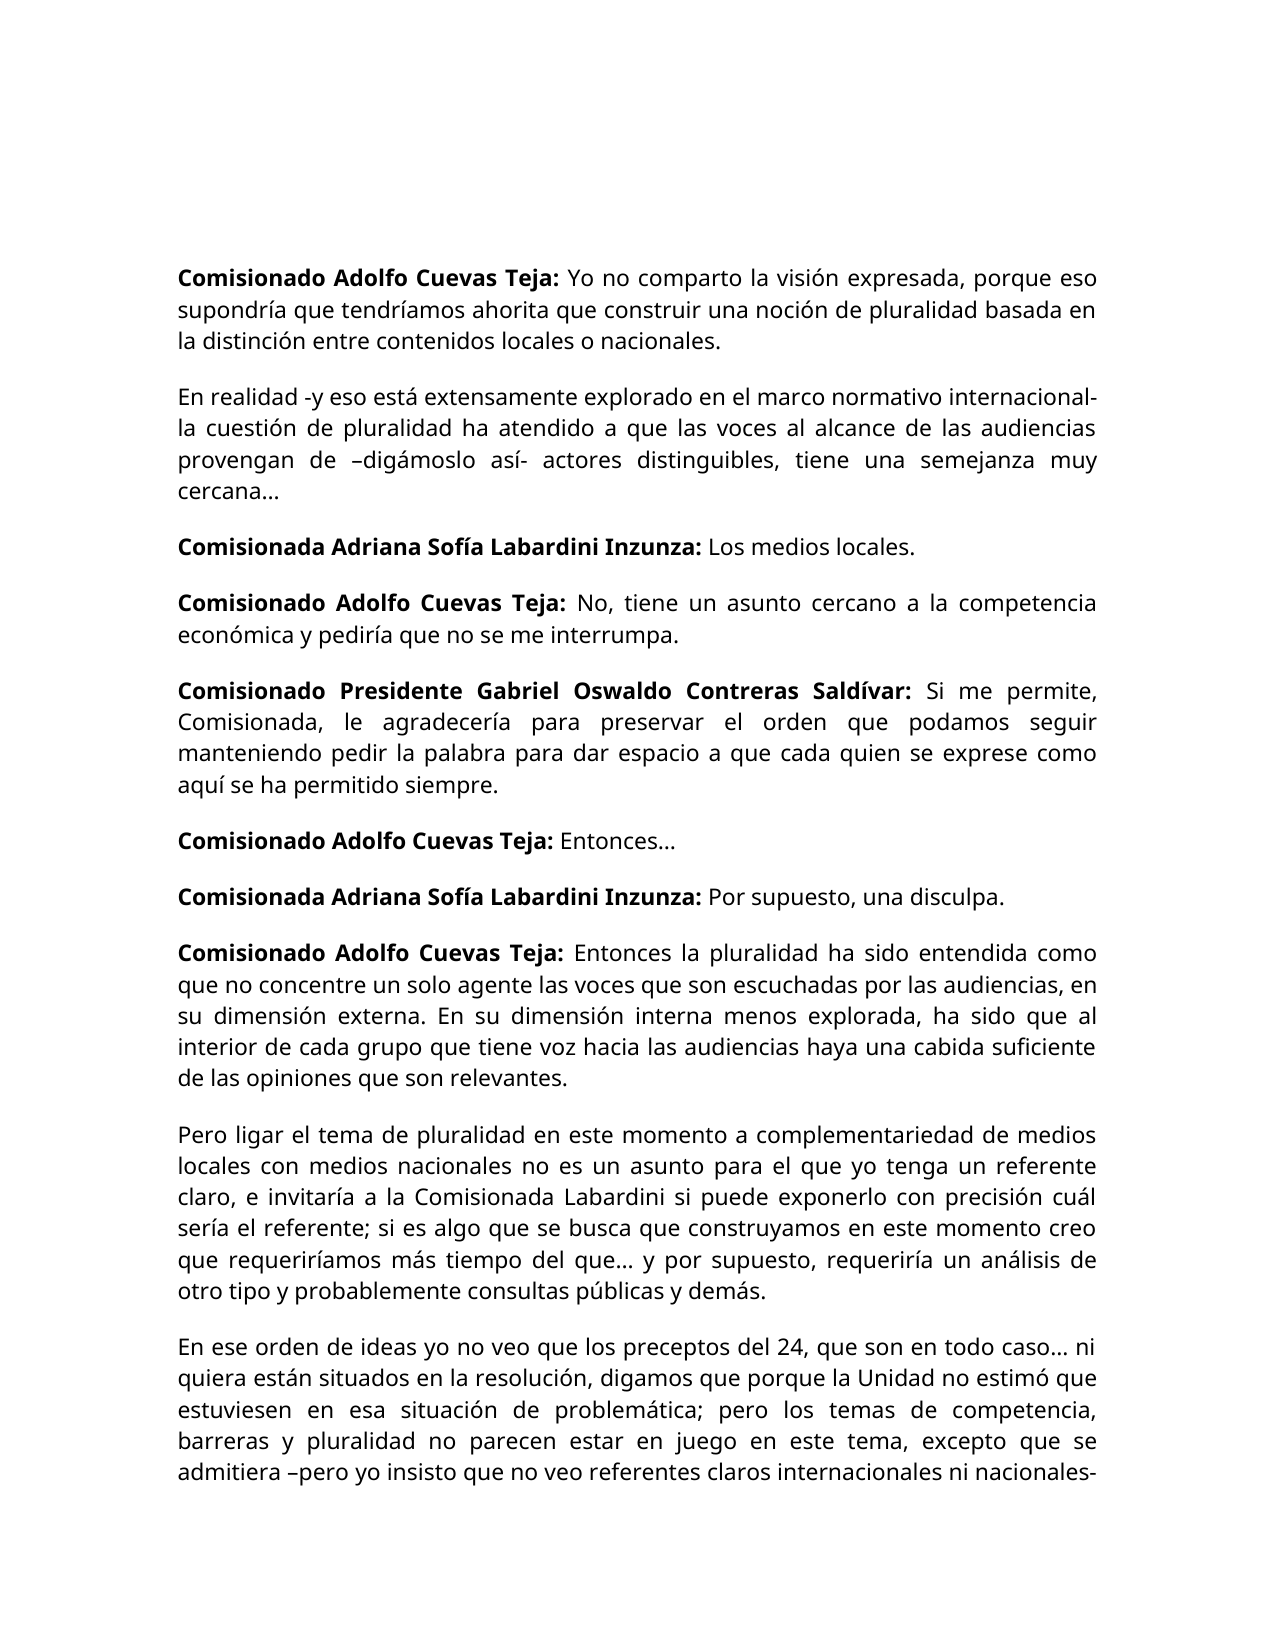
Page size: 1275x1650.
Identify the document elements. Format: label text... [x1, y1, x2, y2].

text Comisionado Adolfo Cuevas Teja: No, tiene un asunto cercano a la competencia económica y pediría que no se me interrumpa. [177, 587, 1098, 650]
text Comisionado Adolfo Cuevas Teja: Entonces la pluralidad ha sido entendida como que no concentre un solo agente las voces que son escuchadas por las audiencias, en su dimensión externa. En su dimensión interna menos explorada, ha sido que al interior de cada grupo que tiene voz hacia las audiencias haya una cabida suficiente de las opiniones que son relevantes. [177, 937, 1098, 1093]
text Comisionado Adolfo Cuevas Teja: Yo no comparto la visión expresada, porque eso supondría que tendríamos ahorita que construir una noción de pluralidad basada en la distinción entre contenidos locales o nacionales. [177, 262, 1098, 356]
text Comisionada Adriana Sofía Labardini Inzunza: Por supuesto, una disculpa. [177, 881, 1098, 912]
text Pero ligar el tema de pluralidad en este momento a complementariedad de medios locales con medios nacionales no es un asunto para el que yo tenga un referente claro, e invitaría a la Comisionada Labardini si puede exponerlo con precisión cuál sería el referente; si es algo que se busca que construyamos en este momento creo que requeriríamos más tiempo del que… y por supuesto, requeriría un análisis de otro tipo y probablemente consultas públicas y demás. [177, 1118, 1098, 1306]
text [177, 1331, 1098, 1487]
text Comisionada Adriana Sofía Labardini Inzunza: Los medios locales. [177, 531, 1098, 562]
text Comisionado Presidente Gabriel Oswaldo Contreras Saldívar: Si me permite, Comisionada, le agradecería para preservar el orden que podamos seguir manteniendo pedir la palabra para dar espacio a que cada quien se exprese como aquí se ha permitido siempre. [177, 675, 1098, 800]
text En realidad -y eso está extensamente explorado en el marco normativo internacional- la cuestión de pluralidad ha atendido a que las voces al alcance de las audiencias provengan de –digámoslo así- actores distinguibles, tiene una semejanza muy cercana… [177, 381, 1098, 506]
text Comisionado Adolfo Cuevas Teja: Entonces… [177, 825, 1098, 856]
